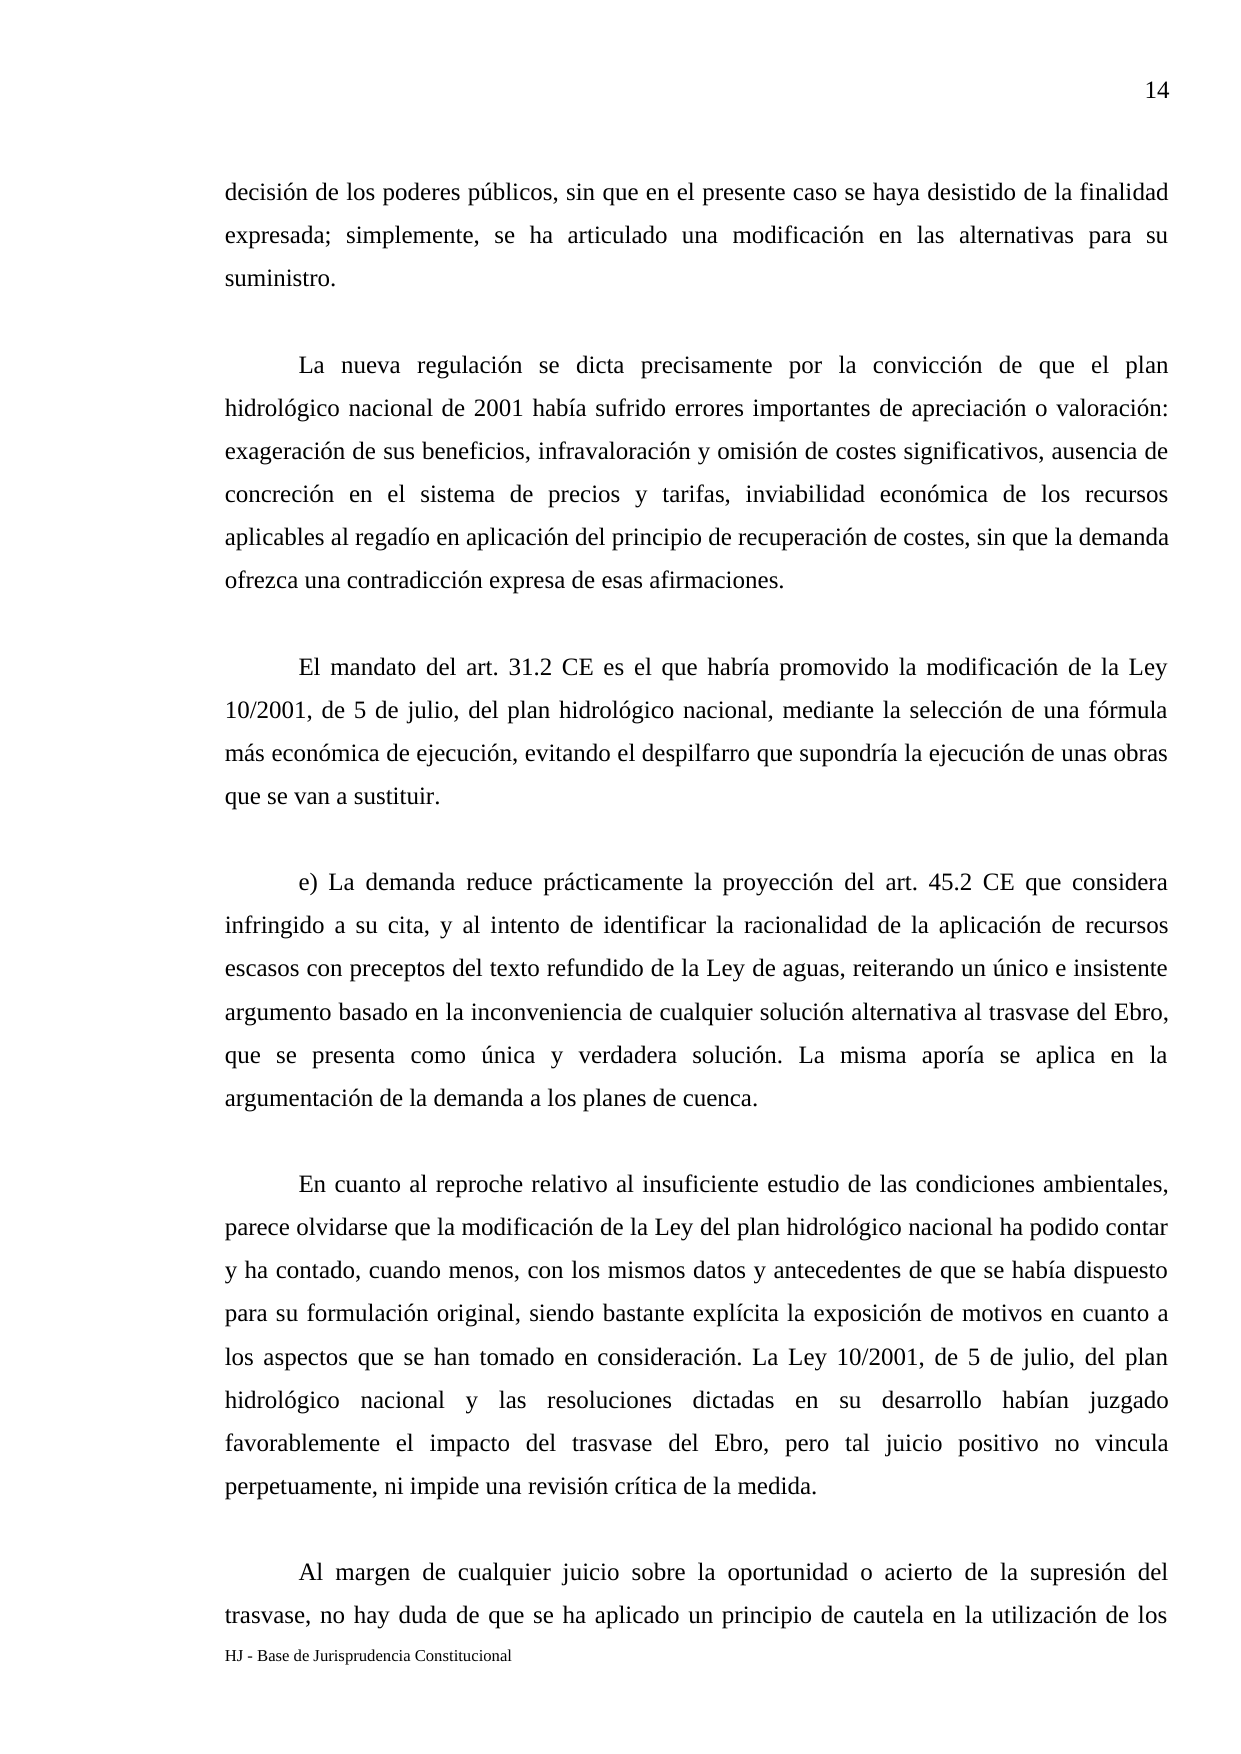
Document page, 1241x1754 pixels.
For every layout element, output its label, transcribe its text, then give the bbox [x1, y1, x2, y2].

text En cuanto al reproche relativo al insuficiente estudio de las condiciones ambientales, parece olvidarse que la modificación de la Ley del plan hidrológico nacional ha podido contar y ha contado, cuando menos, con los mismos datos y antecedentes de que se había dispuesto para su formulación original, siendo bastante explícita la exposición de motivos en cuanto a los aspectos que se han tomado en consideración. La Ley 10/2001, de 5 de julio, del plan hidrológico nacional y las resoluciones dictadas en su desarrollo habían juzgado favorablemente el impacto del trasvase del Ebro, pero tal juicio positivo no vincula perpetuamente, ni impide una revisión crítica de la medida. [224, 1169, 1169, 1500]
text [224, 177, 1169, 292]
text El mandato del art. 31.2 CE es el que habría promovido la modificación de la Ley 10/2001, de 5 de julio, del plan hidrológico nacional, mediante la selección de una fórmula más económica de ejecución, evitando el despilfarro que supondría la ejecución de unas obras que se van a sustituir. [224, 652, 1169, 810]
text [224, 1557, 1169, 1629]
text e) La demanda reduce prácticamente la proyección del art. 45.2 CE que considera infringido a su cita, y al intento de identificar la racionalidad de la aplicación de recursos escasos con preceptos del texto refundido de la Ley de aguas, reiterando un único e insistente argumento basado en la inconveniencia de cualquier solución alternativa al trasvase del Ebro, que se presenta como única y verdadera solución. La misma aporía se aplica en la argumentación de la demanda a los planes de cuenca. [224, 867, 1169, 1112]
text La nueva regulación se dicta precisamente por la convicción de que el plan hidrológico nacional de 2001 había sufrido errores importantes de apreciación o valoración: exageración de sus beneficios, infravaloración y omisión de costes significativos, ausencia de concreción en el sistema de precios y tarifas, inviabilidad económica de los recursos aplicables al regadío en aplicación del principio de recuperación de costes, sin que la demanda ofrezca una contradicción expresa de esas afirmaciones. [224, 350, 1169, 594]
